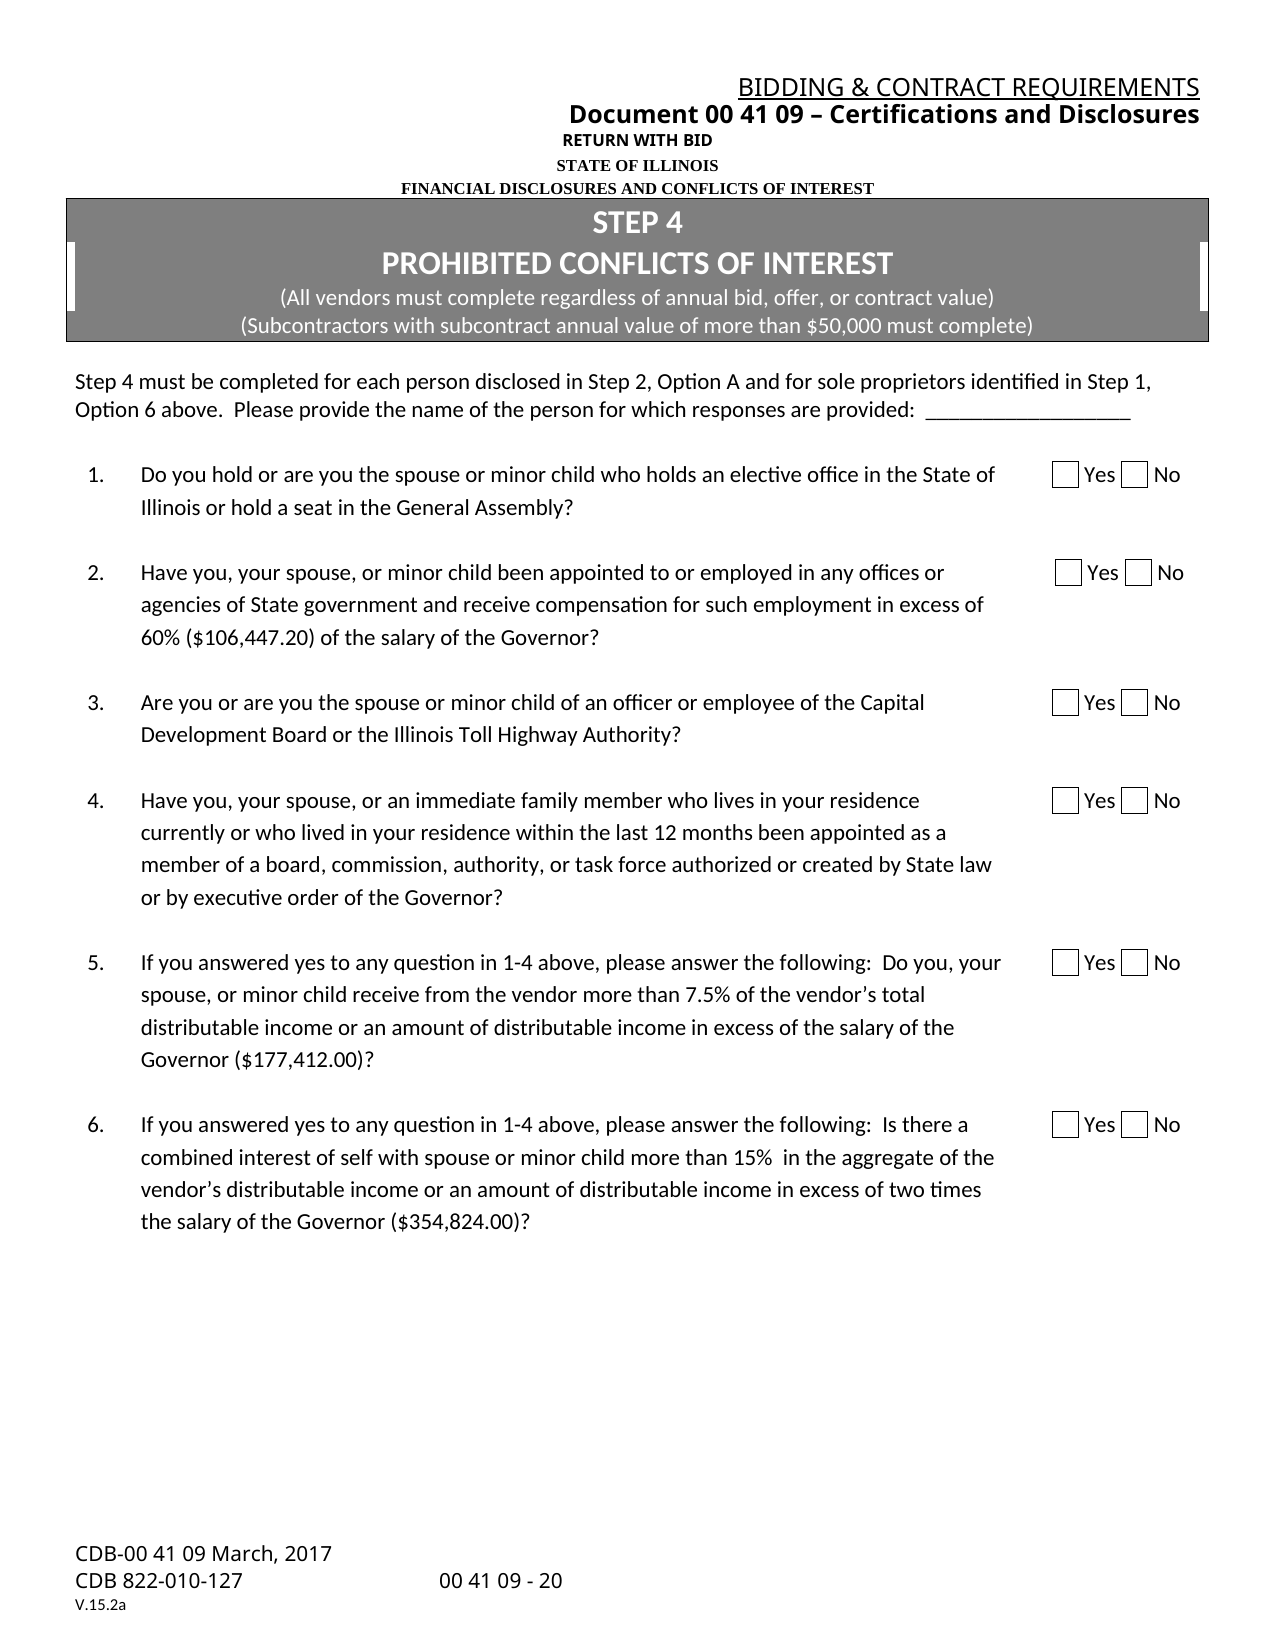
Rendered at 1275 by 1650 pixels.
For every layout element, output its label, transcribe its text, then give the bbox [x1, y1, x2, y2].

text (Subcontractors with subcontract annual value of more than $50,000 must complete) [67, 308, 1208, 341]
table_cell Yes No [1022, 774, 1209, 936]
table_header Do you hold or are you the spouse or minor child who holds an elective office in the State of Illinois or hold a seat in the General Assembly? [75, 448, 1022, 546]
table_cell Are you or are you the spouse or minor child of an officer or employee of the Capital Development Board or the Illinois Toll Highway Authority? [75, 676, 1022, 773]
table_cell Yes No [1022, 1098, 1209, 1260]
table_cell Yes No [1022, 676, 1209, 773]
table_header Yes No [1022, 448, 1209, 546]
table_cell Yes No [1022, 936, 1209, 1098]
table_cell Have you, your spouse, or an immediate family member who lives in your residence currently or who lived in your residence within the last 12 months been appointed as a member of a board, commission, authority, or task force authorized or created by State law or by executive order of the Governor? [75, 774, 1022, 936]
table_cell Have you, your spouse, or minor child been appointed to or employed in any offices or agencies of State government and receive compensation for such employment in excess of 60% ($106,447.20) of the salary of the Governor? [75, 546, 1022, 676]
text STEP 4 [67, 199, 1208, 242]
table_cell Yes No [1022, 546, 1209, 676]
text PROHIBITED CONFLICTS OF INTEREST [75, 242, 1200, 283]
text (All vendors must complete regardless of annual bid, offer, or contract value) [75, 283, 1200, 308]
table_cell If you answered yes to any question in 1-4 above, please answer the following: Is there a combined interest of self with spouse or minor child more than 15% in the aggregate of the vendor’s distributable income or an amount of distributable income in excess of two times the salary of the Governor ($354,824.00)? [75, 1098, 1022, 1260]
table_cell If you answered yes to any question in 1-4 above, please answer the following: Do you, your spouse, or minor child receive from the vendor more than 7.5% of the vendor’s total distributable income or an amount of distributable income in excess of the salary of the Governor ($177,412.00)? [75, 936, 1022, 1098]
text Step 4 must be completed for each person disclosed in Step 2, Option A and for sole proprietors identified in Step 1, Option 6 above. Please provide the name of the person for which responses are provided: __________________ [75, 367, 1200, 423]
